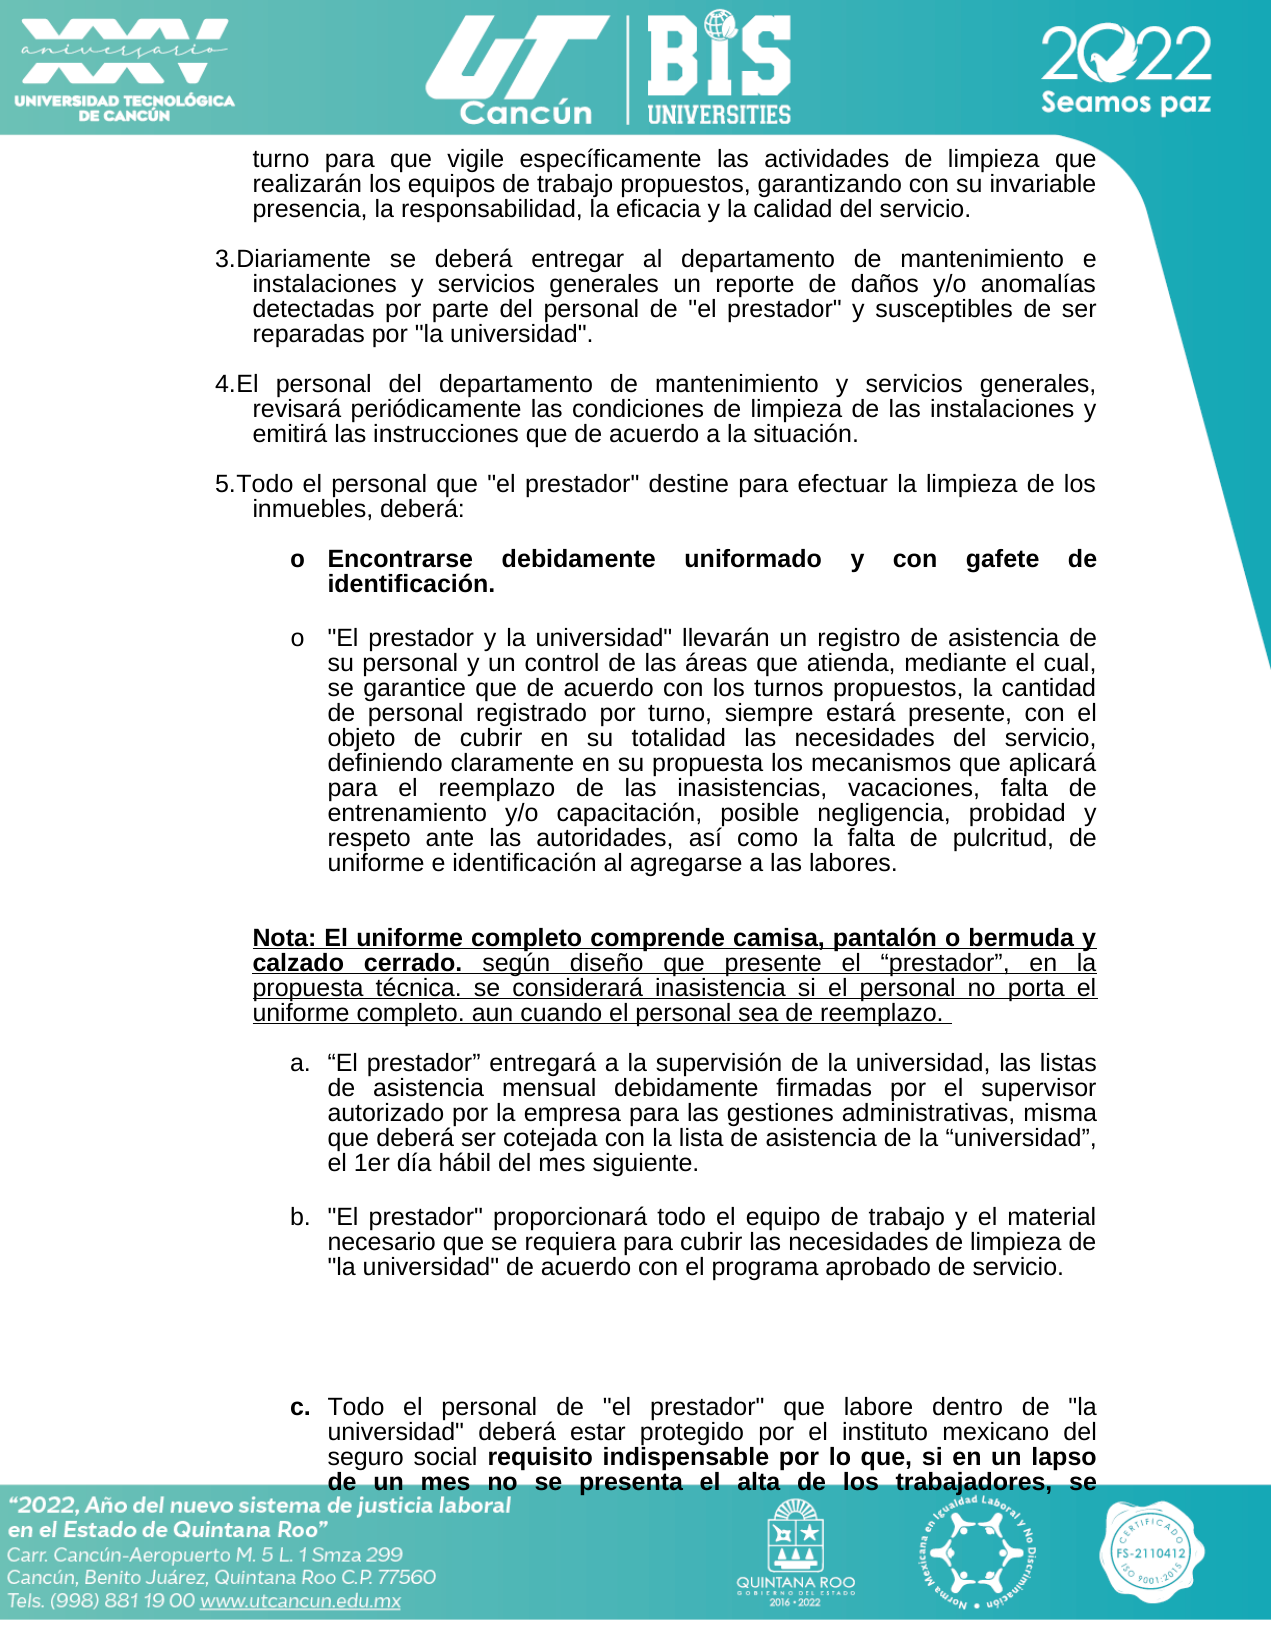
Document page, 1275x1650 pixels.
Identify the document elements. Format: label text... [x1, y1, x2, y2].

list "El prestador y la universidad" llevarán un registro de asistencia de su personal y un control de las áreas que atienda, mediante el cual, se garantice que de acuerdo con los turnos propuestos, la cantidad de personal registrado por turno, siempre estará presente, con el objeto de cubrir en su totalidad las necesidades del servicio, definiendo claramente en su propuesta los mecanismos que aplicará para el reemplazo de las inasistencias, vacaciones, falta de entrenamiento y/o capacitación, posible negligencia, probidad y respeto ante las autoridades, así como la falta de pulcritud, de uniforme e identificación al agregarse a las labores. [290, 626, 1098, 876]
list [215, 148, 1098, 223]
text Nota: El uniforme completo comprende camisa, pantalón o bermuda y calzado cerrado. según diseño que presente el “prestador”, en la propuesta técnica. se considerará inasistencia si el personal no porta el uniforme completo. aun cuando el personal sea de reemplazo. [252, 926, 1098, 998]
text Nota: El uniforme completo comprende camisa, pantalón o bermuda y calzado cerrado. según diseño que presente el “prestador”, en la propuesta técnica. se considerará inasistencia si el personal no porta el uniforme completo. aun cuando el personal sea de reemplazo. [252, 999, 1098, 1026]
picture [0, 0, 1271, 1640]
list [290, 1395, 1098, 1495]
list El personal del departamento de mantenimiento y servicios generales, revisará periódicamente las condiciones de limpieza de las instalaciones y emitirá las instrucciones que de acuerdo a la situación. [215, 373, 1098, 448]
list “El prestador” entregará a la supervisión de la universidad, las listas de asistencia mensual debidamente firmadas por el supervisor autorizado por la empresa para las gestiones administrativas, misma que deberá ser cotejada con la lista de asistencia de la “universidad”, el 1er día hábil del mes siguiente. [290, 1051, 1098, 1176]
list Todo el personal que "el prestador" destine para efectuar la limpieza de los inmuebles, deberá: [215, 473, 1098, 523]
list Encontrarse debidamente uniformado y con gafete de identificación. [290, 548, 1098, 598]
list Diariamente se deberá entregar al departamento de mantenimiento e instalaciones y servicios generales un reporte de daños y/o anomalías detectadas por parte del personal de "el prestador" y susceptibles de ser reparadas por "la universidad". [215, 248, 1098, 348]
list "El prestador" proporcionará todo el equipo de trabajo y el material necesario que se requiera para cubrir las necesidades de limpieza de "la universidad" de acuerdo con el programa aprobado de servicio. [290, 1205, 1098, 1280]
